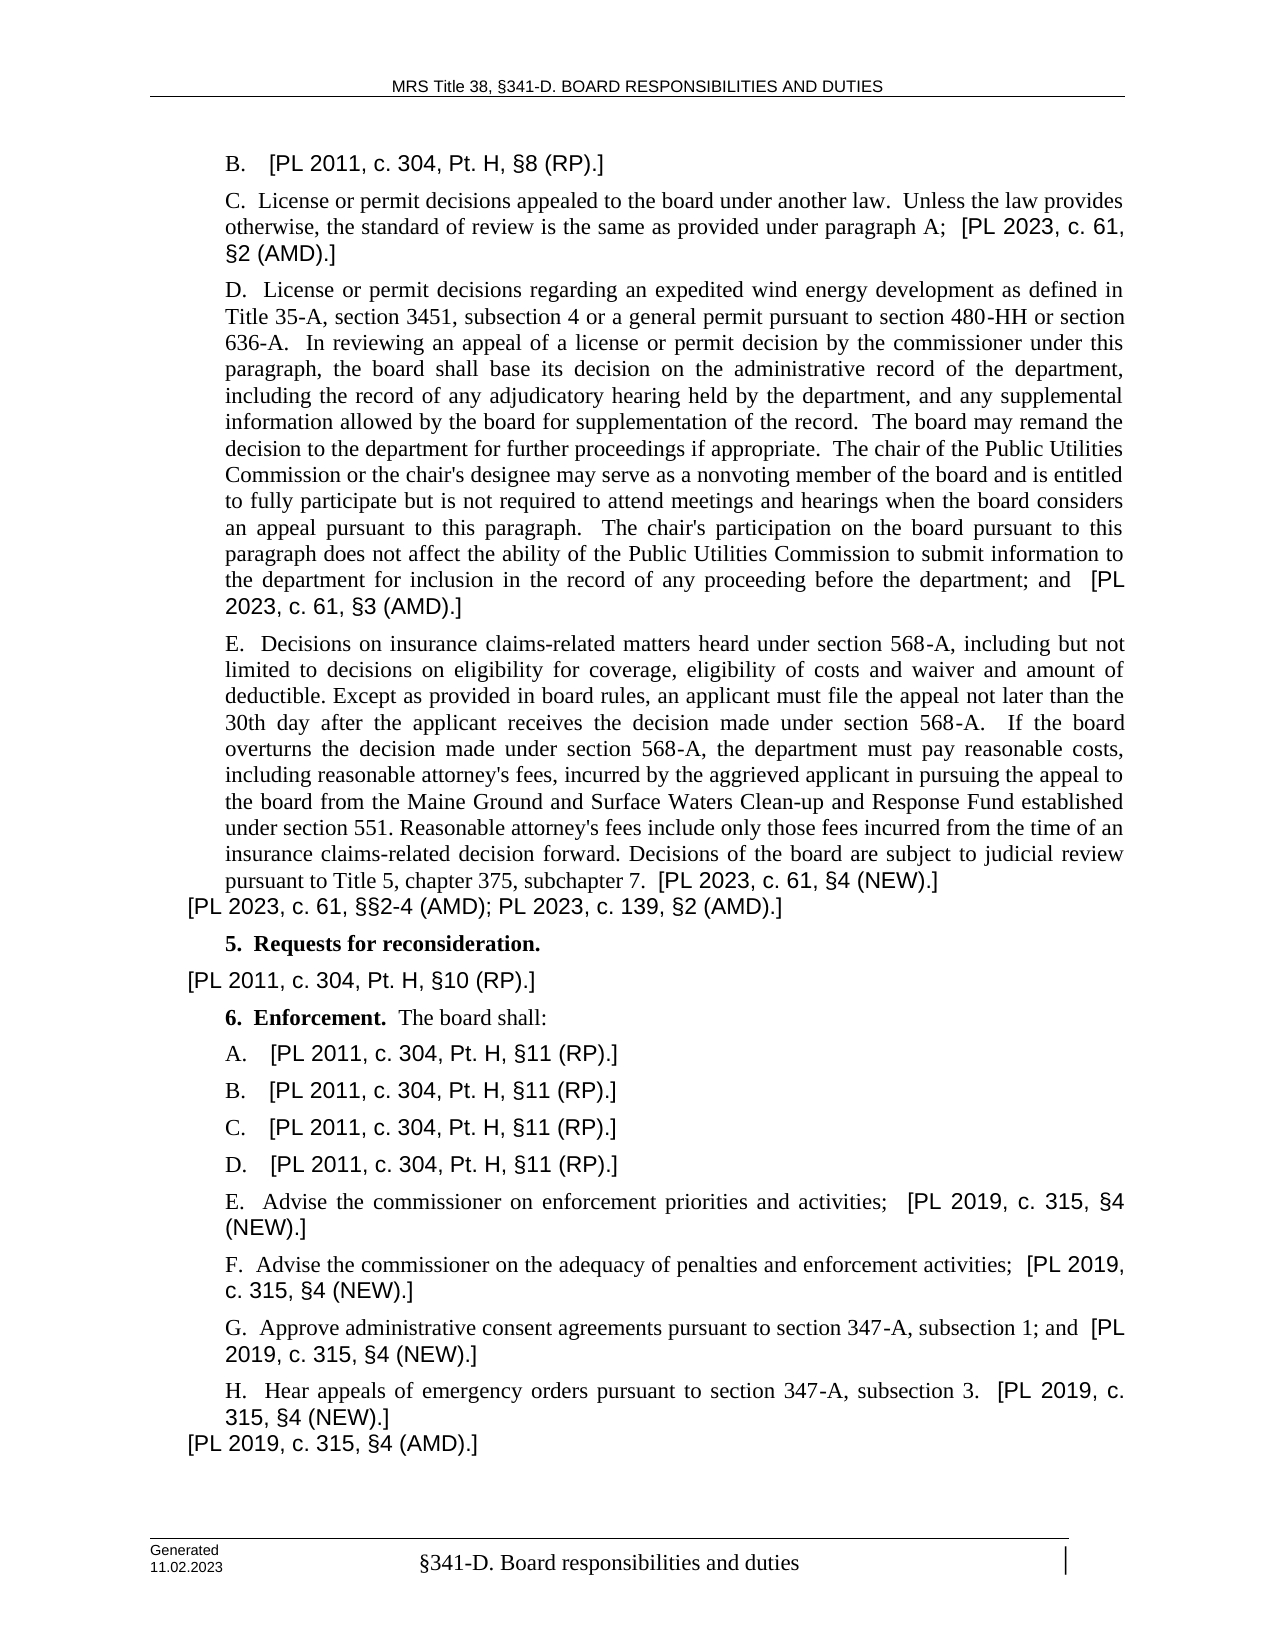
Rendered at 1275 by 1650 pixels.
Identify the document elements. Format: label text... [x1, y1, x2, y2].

text [PL 2023, c. 61, §§2-4 (AMD); PL 2023, c. 139, §2 (AMD).] [187, 893, 1125, 919]
text H. Hear appeals of emergency orders pursuant to section 347‑A, subsection 3. [PL 2019, c. 315, §4 (NEW).] [225, 1377, 1125, 1430]
text 5. Requests for reconsideration. [187, 930, 1125, 956]
text E. Decisions on insurance claims-related matters heard under section 568‑A, including but not limited to decisions on eligibility for coverage, eligibility of costs and waiver and amount of deductible. Except as provided in board rules, an applicant must file the appeal not later than the 30th day after the applicant receives the decision made under section 568‑A. If the board overturns the decision made under section 568‑A, the department must pay reasonable costs, including reasonable attorney's fees, incurred by the aggrieved applicant in pursuing the appeal to the board from the Maine Ground and Surface Waters Clean-up and Response Fund established under section 551. Reasonable attorney's fees include only those fees incurred from the time of an insurance claims-related decision forward. Decisions of the board are subject to judicial review pursuant to Title 5, chapter 375, subchapter 7. [PL 2023, c. 61, §4 (NEW).] [225, 629, 1125, 893]
text F. Advise the commissioner on the adequacy of penalties and enforcement activities; [PL 2019, c. 315, §4 (NEW).] [225, 1251, 1125, 1304]
text [PL 2011, c. 304, Pt. H, §10 (RP).] [187, 967, 1125, 993]
text D. [PL 2011, c. 304, Pt. H, §11 (RP).] [225, 1151, 1125, 1177]
text [PL 2019, c. 315, §4 (AMD).] [187, 1430, 1125, 1457]
text D. License or permit decisions regarding an expedited wind energy development as defined in Title 35‑A, section 3451, subsection 4 or a general permit pursuant to section 480‑HH or section 636‑A. In reviewing an appeal of a license or permit decision by the commissioner under this paragraph, the board shall base its decision on the administrative record of the department, including the record of any adjudicatory hearing held by the department, and any supplemental information allowed by the board for supplementation of the record. The board may remand the decision to the department for further proceedings if appropriate. The chair of the Public Utilities Commission or the chair's designee may serve as a nonvoting member of the board and is entitled to fully participate but is not required to attend meetings and hearings when the board considers an appeal pursuant to this paragraph. The chair's participation on the board pursuant to this paragraph does not affect the ability of the Public Utilities Commission to submit information to the department for inclusion in the record of any proceeding before the department; and [PL 2023, c. 61, §3 (AMD).] [225, 276, 1125, 619]
text G. Approve administrative consent agreements pursuant to section 347‑A, subsection 1; and [PL 2019, c. 315, §4 (NEW).] [225, 1314, 1125, 1367]
text B. [PL 2011, c. 304, Pt. H, §11 (RP).] [225, 1077, 1125, 1104]
text B. [PL 2011, c. 304, Pt. H, §8 (RP).] [225, 150, 1125, 176]
text E. Advise the commissioner on enforcement priorities and activities; [PL 2019, c. 315, §4 (NEW).] [225, 1188, 1125, 1241]
text 6. Enforcement. The board shall: [187, 1003, 1125, 1030]
text C. [PL 2011, c. 304, Pt. H, §11 (RP).] [225, 1114, 1125, 1141]
text C. License or permit decisions appealed to the board under another law. Unless the law provides otherwise, the standard of review is the same as provided under paragraph A; [PL 2023, c. 61, §2 (AMD).] [225, 187, 1125, 266]
text A. [PL 2011, c. 304, Pt. H, §11 (RP).] [225, 1040, 1125, 1067]
